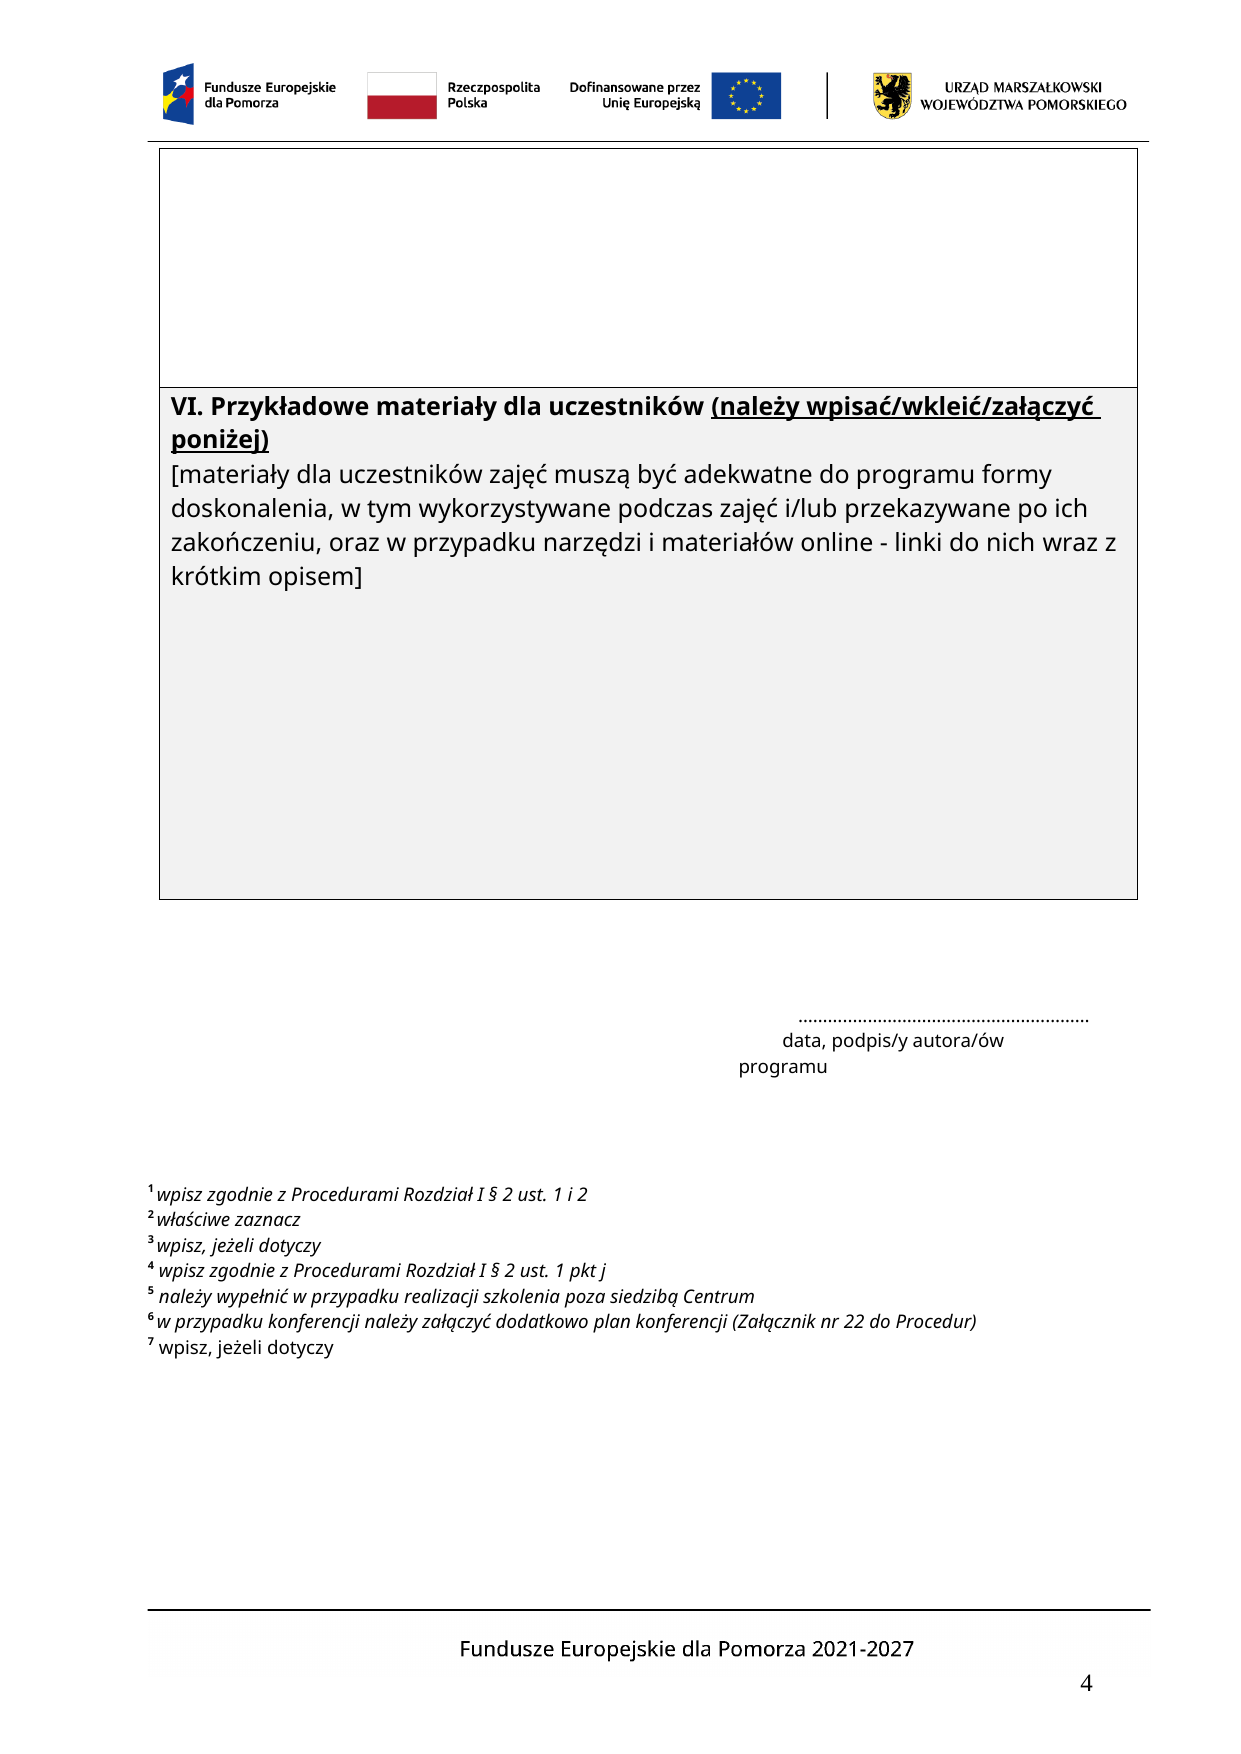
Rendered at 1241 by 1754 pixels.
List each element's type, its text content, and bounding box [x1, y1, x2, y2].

text 3 wpisz, jeżeli dotyczy [148, 1232, 1093, 1257]
text ………..………………………………………… data, podpis/y autora/ów programu [738, 1002, 1093, 1079]
text 2 właściwe zaznacz [148, 1206, 1093, 1232]
picture [147, 1609, 1151, 1677]
table_cell [160, 149, 1137, 387]
text 1 wpisz zgodnie z Procedurami Rozdział I § 2 ust. 1 i 2 [148, 1181, 1093, 1206]
table_cell VI. Przykładowe materiały dla uczestników (należy wpisać/wkleić/załączyć poniżej) [materiały dla uczestników zajęć muszą być adekwatne do programu formy doskonalenia, w tym wykorzystywane podczas zajęć i/lub przekazywane po ich zakończeniu, oraz w przypadku narzędzi i materiałów online - linki do nich wraz z krótkim opisem] [160, 388, 1137, 899]
text 4 wpisz zgodnie z Procedurami Rozdział I § 2 ust. 1 pkt j 5 należy wypełnić w przypadku realizacji szkolenia poza siedzibą Centrum 6 w przypadku konferencji należy załączyć dodatkowo plan konferencji (Załącznik nr 22 do Procedur) 7 wpisz, jeżeli dotyczy [148, 1257, 1093, 1359]
picture [147, 47, 1150, 142]
